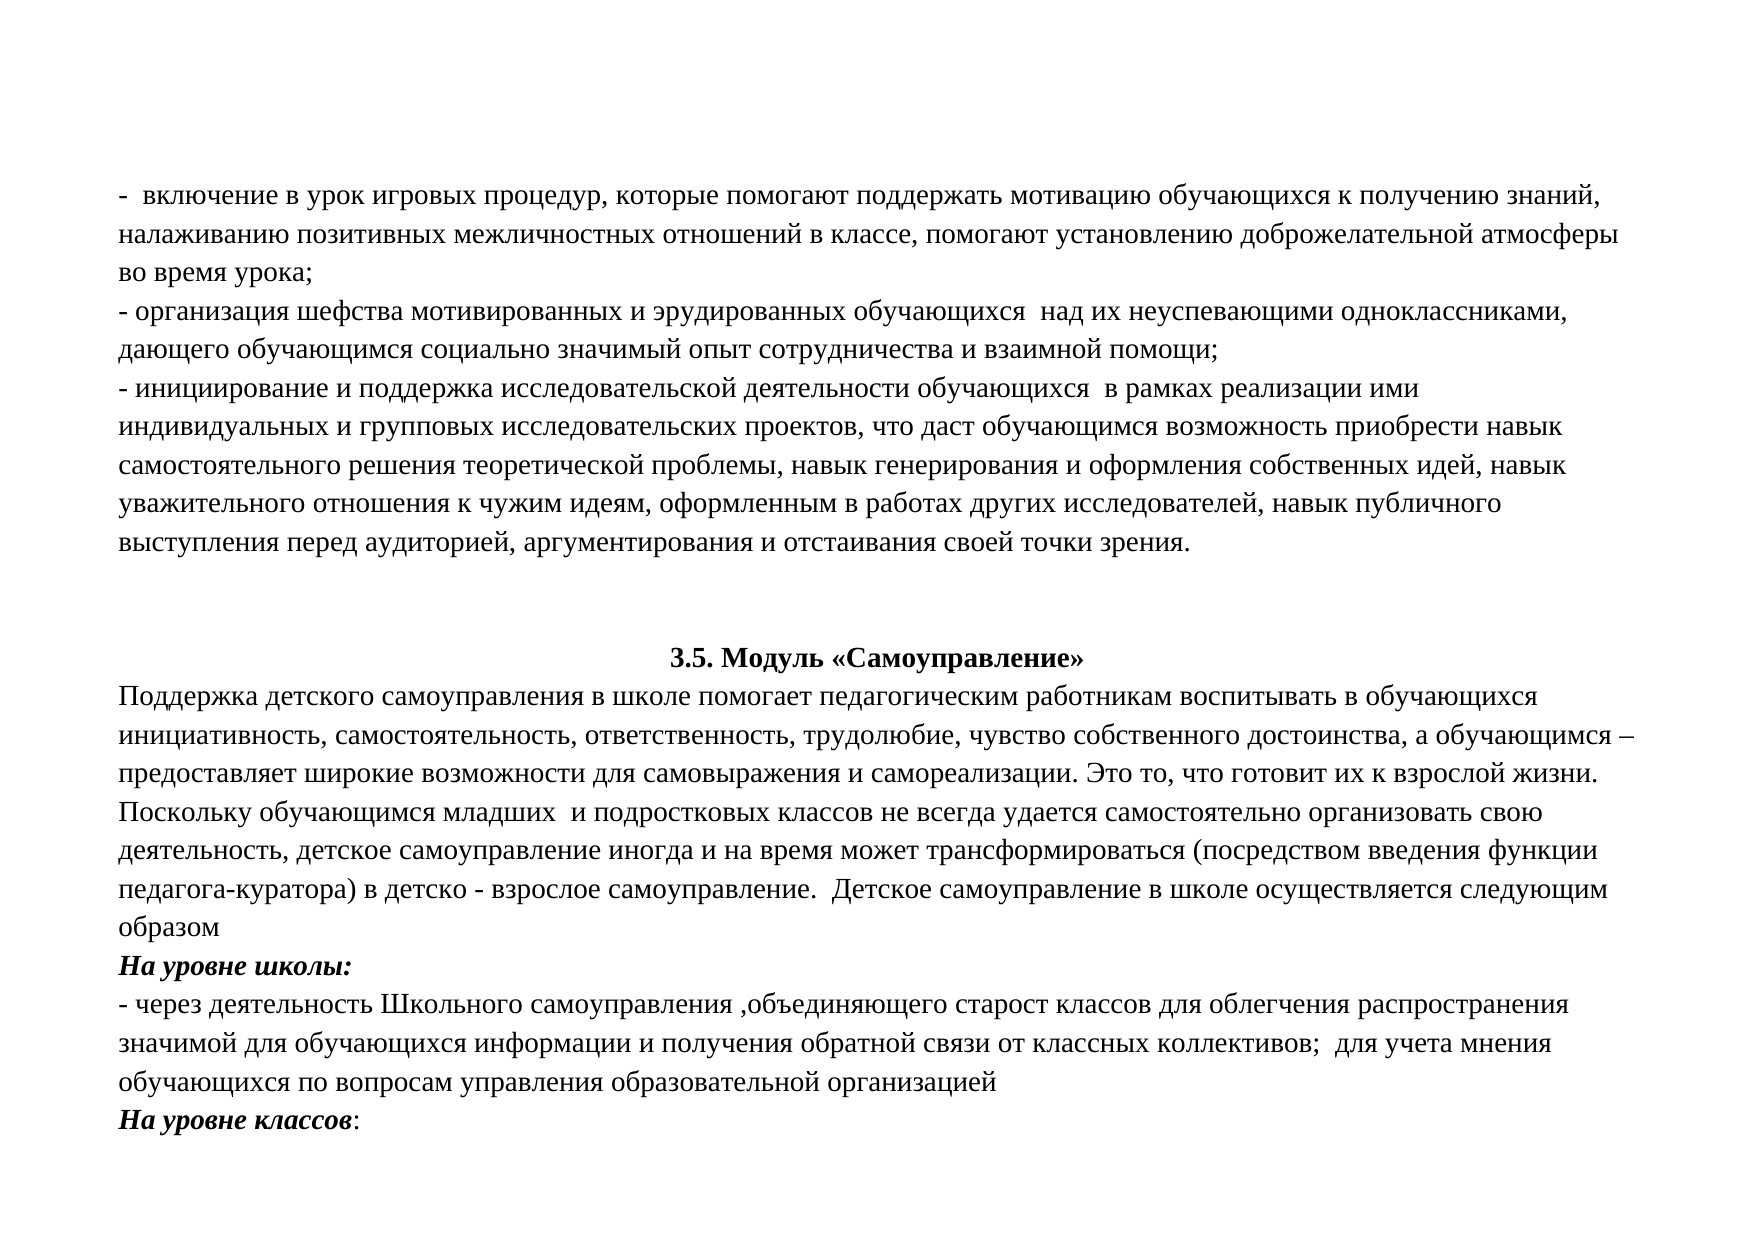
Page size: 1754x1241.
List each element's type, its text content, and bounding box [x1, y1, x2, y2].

text 3.5. Модуль «Самоуправление» [118, 640, 1636, 673]
text На уровне школы: [118, 948, 1636, 982]
text - включение в урок игровых процедур, которые помогают поддержать мотивацию обучающихся к получению знаний, налаживанию позитивных межличностных отношений в классе, помогают установлению доброжелательной атмосферы во время урока; [118, 177, 1636, 288]
text - через деятельность Школьного самоуправления ,объединяющего старост классов для облегчения распространения значимой для обучающихся информации и получения обратной связи от классных коллективов; для учета мнения обучающихся по вопросам управления образовательной организацией [118, 987, 1636, 1097]
text На уровне классов: [118, 1102, 1636, 1136]
text - инициирование и поддержка исследовательской деятельности обучающихся в рамках реализации ими индивидуальных и групповых исследовательских проектов, что даст обучающимся возможность приобрести навык самостоятельного решения теоретической проблемы, навык генерирования и оформления собственных идей, навык уважительного отношения к чужим идеям, оформленным в работах других исследователей, навык публичного выступления перед аудиторией, аргументирования и отстаивания своей точки зрения. [118, 370, 1636, 558]
text Поддержка детского самоуправления в школе помогает педагогическим работникам воспитывать в обучающихся инициативность, самостоятельность, ответственность, трудолюбие, чувство собственного достоинства, а обучающимся – предоставляет широкие возможности для самовыражения и самореализации. Это то, что готовит их к взрослой жизни. Поскольку обучающимся младших и подростковых классов не всегда удается самостоятельно организовать свою деятельность, детское самоуправление иногда и на время может трансформироваться (посредством введения функции педагога-куратора) в детско - взрослое самоуправление. Детское самоуправление в школе осуществляется следующим образом [118, 678, 1636, 943]
text - организация шефства мотивированных и эрудированных обучающихся над их неуспевающими одноклассниками, дающего обучающимся социально значимый опыт сотрудничества и взаимной помощи; [118, 293, 1636, 365]
